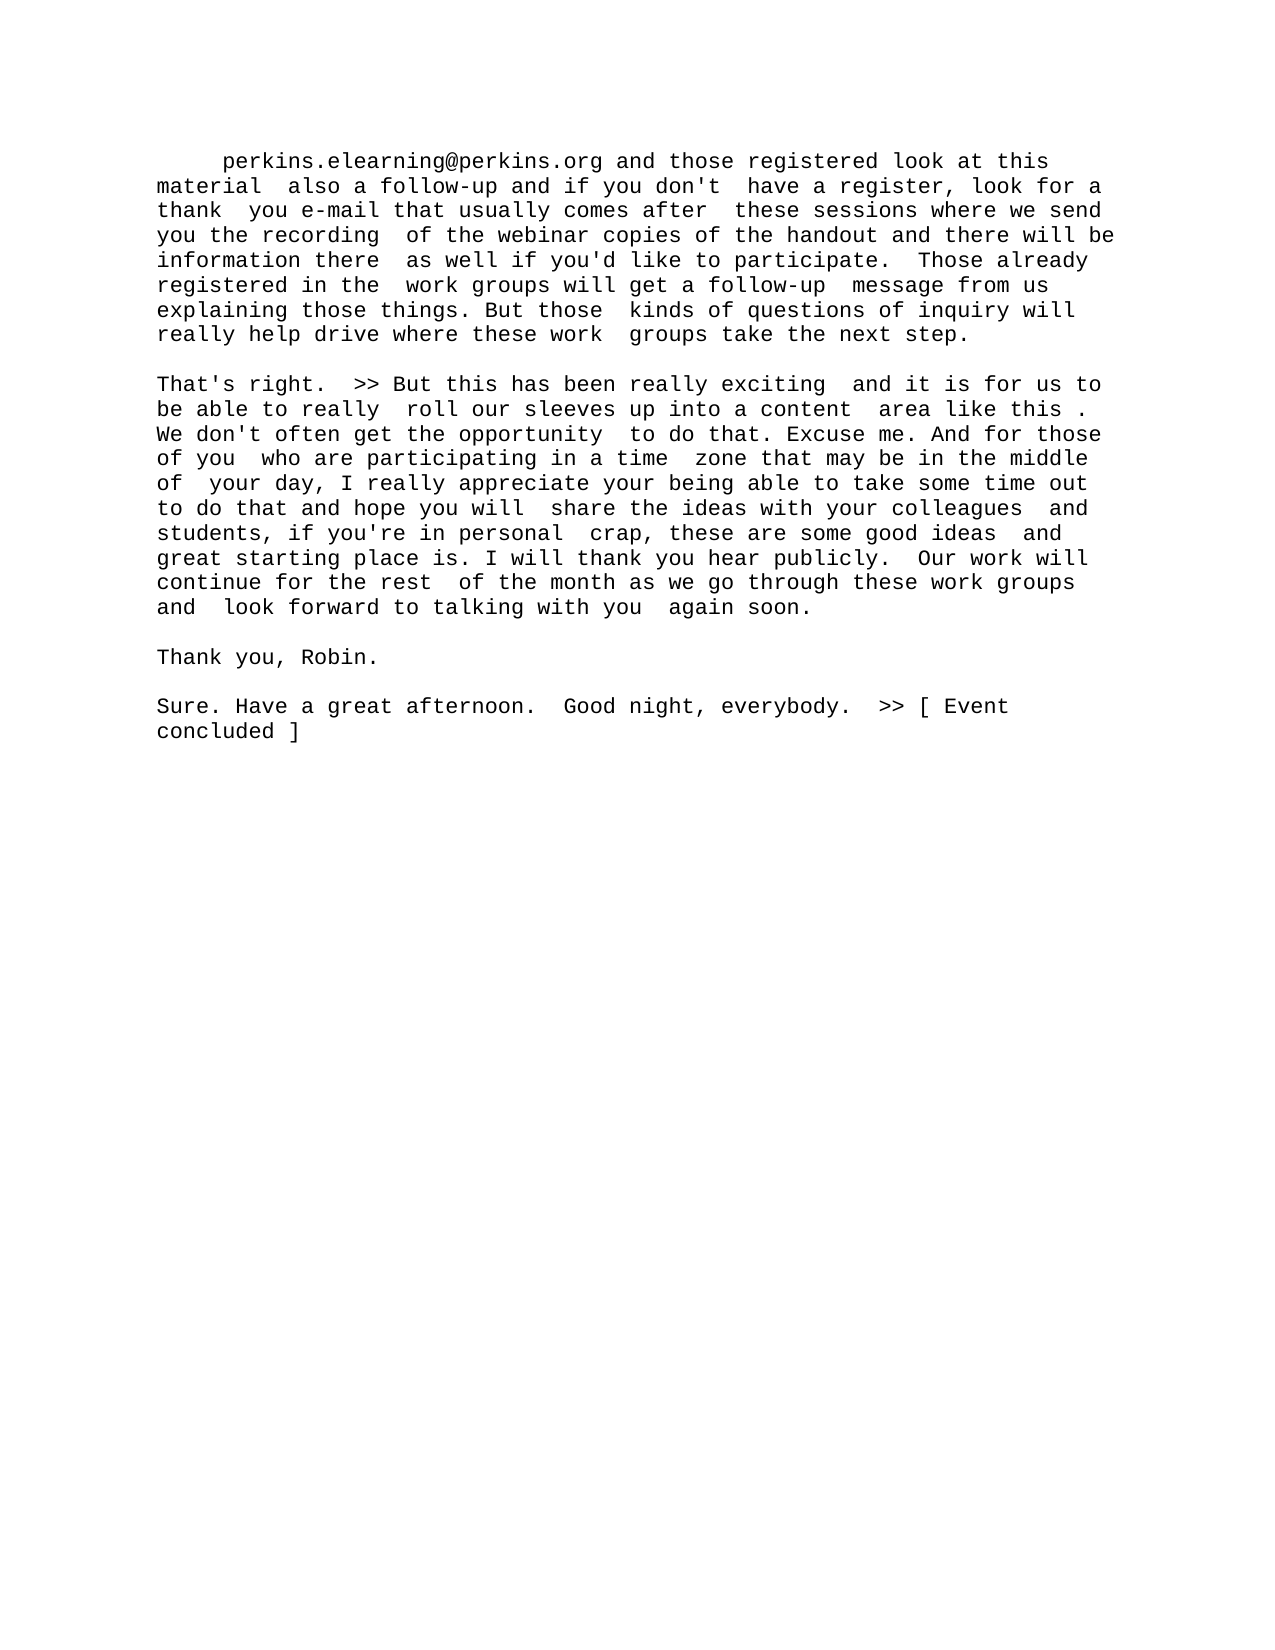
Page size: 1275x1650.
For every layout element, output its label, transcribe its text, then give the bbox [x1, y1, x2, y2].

text Thank you, Robin. [156, 646, 1118, 671]
text That's right. >> But this has been really exciting and it is for us to be able to really roll our sleeves up into a content area like this . We don't often get the opportunity to do that. Excuse me. And for those of you who are participating in a time zone that may be in the middle of your day, I really appreciate your being able to take some time out to do that and hope you will share the ideas with your colleagues and students, if you're in personal crap, these are some good ideas and great starting place is. I will thank you hear publicly. Our work will continue for the rest of the month as we go through these work groups and look forward to talking with you again soon. [156, 373, 1118, 621]
text perkins.elearning@perkins.org and those registered look at this material also a follow-up and if you don't have a register, look for a thank you e-mail that usually comes after these sessions where we send you the recording of the webinar copies of the handout and there will be information there as well if you'd like to participate. Those already registered in the work groups will get a follow-up message from us explaining those things. But those kinds of questions of inquiry will really help drive where these work groups take the next step. [156, 150, 1118, 348]
text Sure. Have a great afternoon. Good night, everybody. >> [ Event concluded ] [156, 695, 1118, 745]
